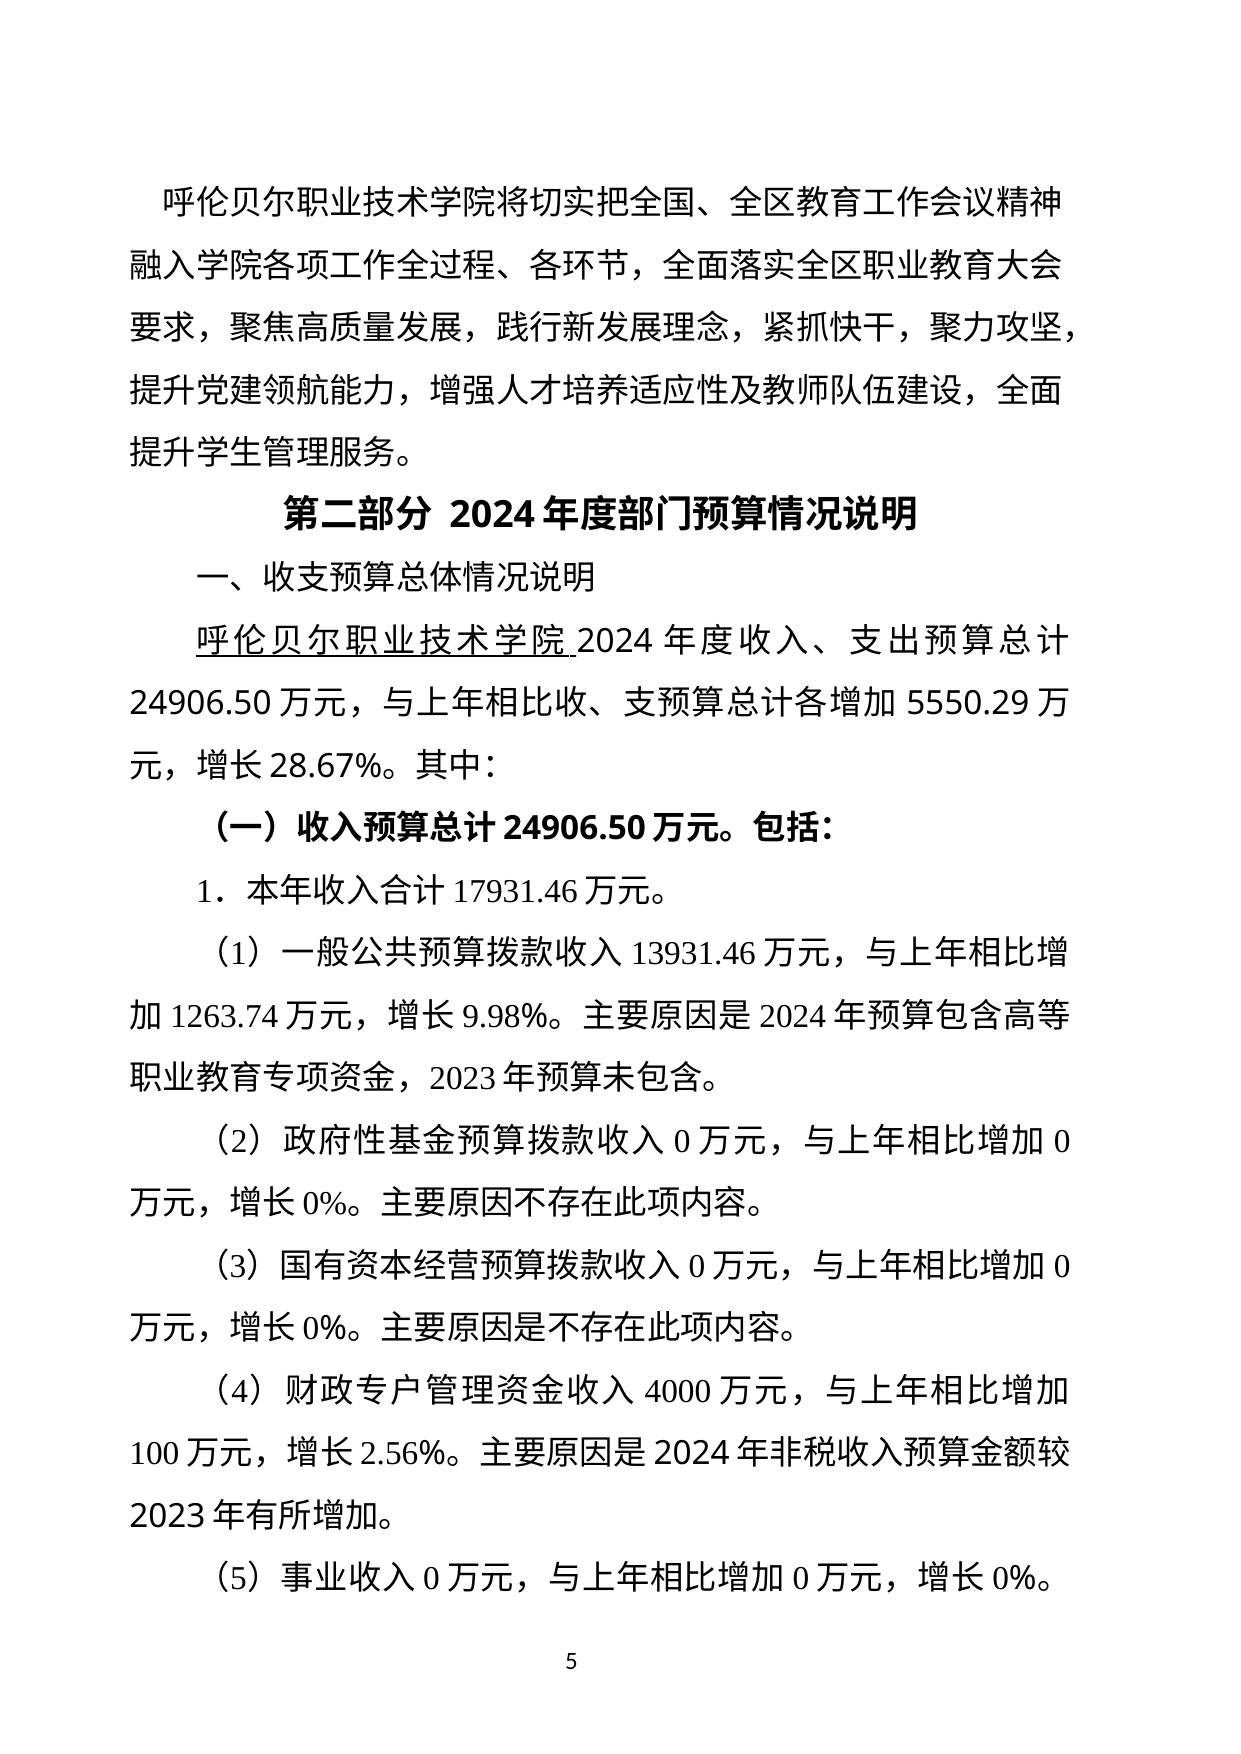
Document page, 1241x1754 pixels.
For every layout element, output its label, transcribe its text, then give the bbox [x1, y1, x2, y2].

text 一、收支预算总体情况说明 [129, 539, 1070, 602]
text 呼伦贝尔职业技术学院2024年度收入、支出预算总计24906.50万元，与上年相比收、支预算总计各增加5550.29万元，增长28.67%。其中： [129, 602, 1070, 789]
text （4）财政专户管理资金收入4000万元，与上年相比增加100万元，增长2.56%。主要原因是2024年非税收入预算金额较2023年有所增加。 [129, 1352, 1070, 1539]
subtitle 呼伦贝尔职业技术学院将切实把全国、全区教育工作会议精神融入学院各项工作全过程、各环节，全面落实全区职业教育大会要求，聚焦高质量发展，践行新发展理念，紧抓快干，聚力攻坚，提升党建领航能力，增强人才培养适应性及教师队伍建设，全面提升学生管理服务。 [129, 164, 1070, 477]
subtitle 第二部分 2024年度部门预算情况说明 [129, 477, 1070, 539]
text （3）国有资本经营预算拨款收入0万元，与上年相比增加0万元，增长0%。主要原因是不存在此项内容。 [129, 1227, 1070, 1352]
text （一）收入预算总计24906.50万元。包括： [129, 789, 1070, 852]
text 1．本年收入合计17931.46万元。 [129, 852, 1070, 914]
text （2）政府性基金预算拨款收入0万元，与上年相比增加0万元，增长0%。主要原因不存在此项内容。 [129, 1102, 1070, 1227]
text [129, 1539, 1070, 1602]
text （1）一般公共预算拨款收入13931.46万元，与上年相比增加1263.74万元，增长9.98%。主要原因是2024年预算包含高等职业教育专项资金，2023年预算未包含。 [129, 914, 1070, 1102]
